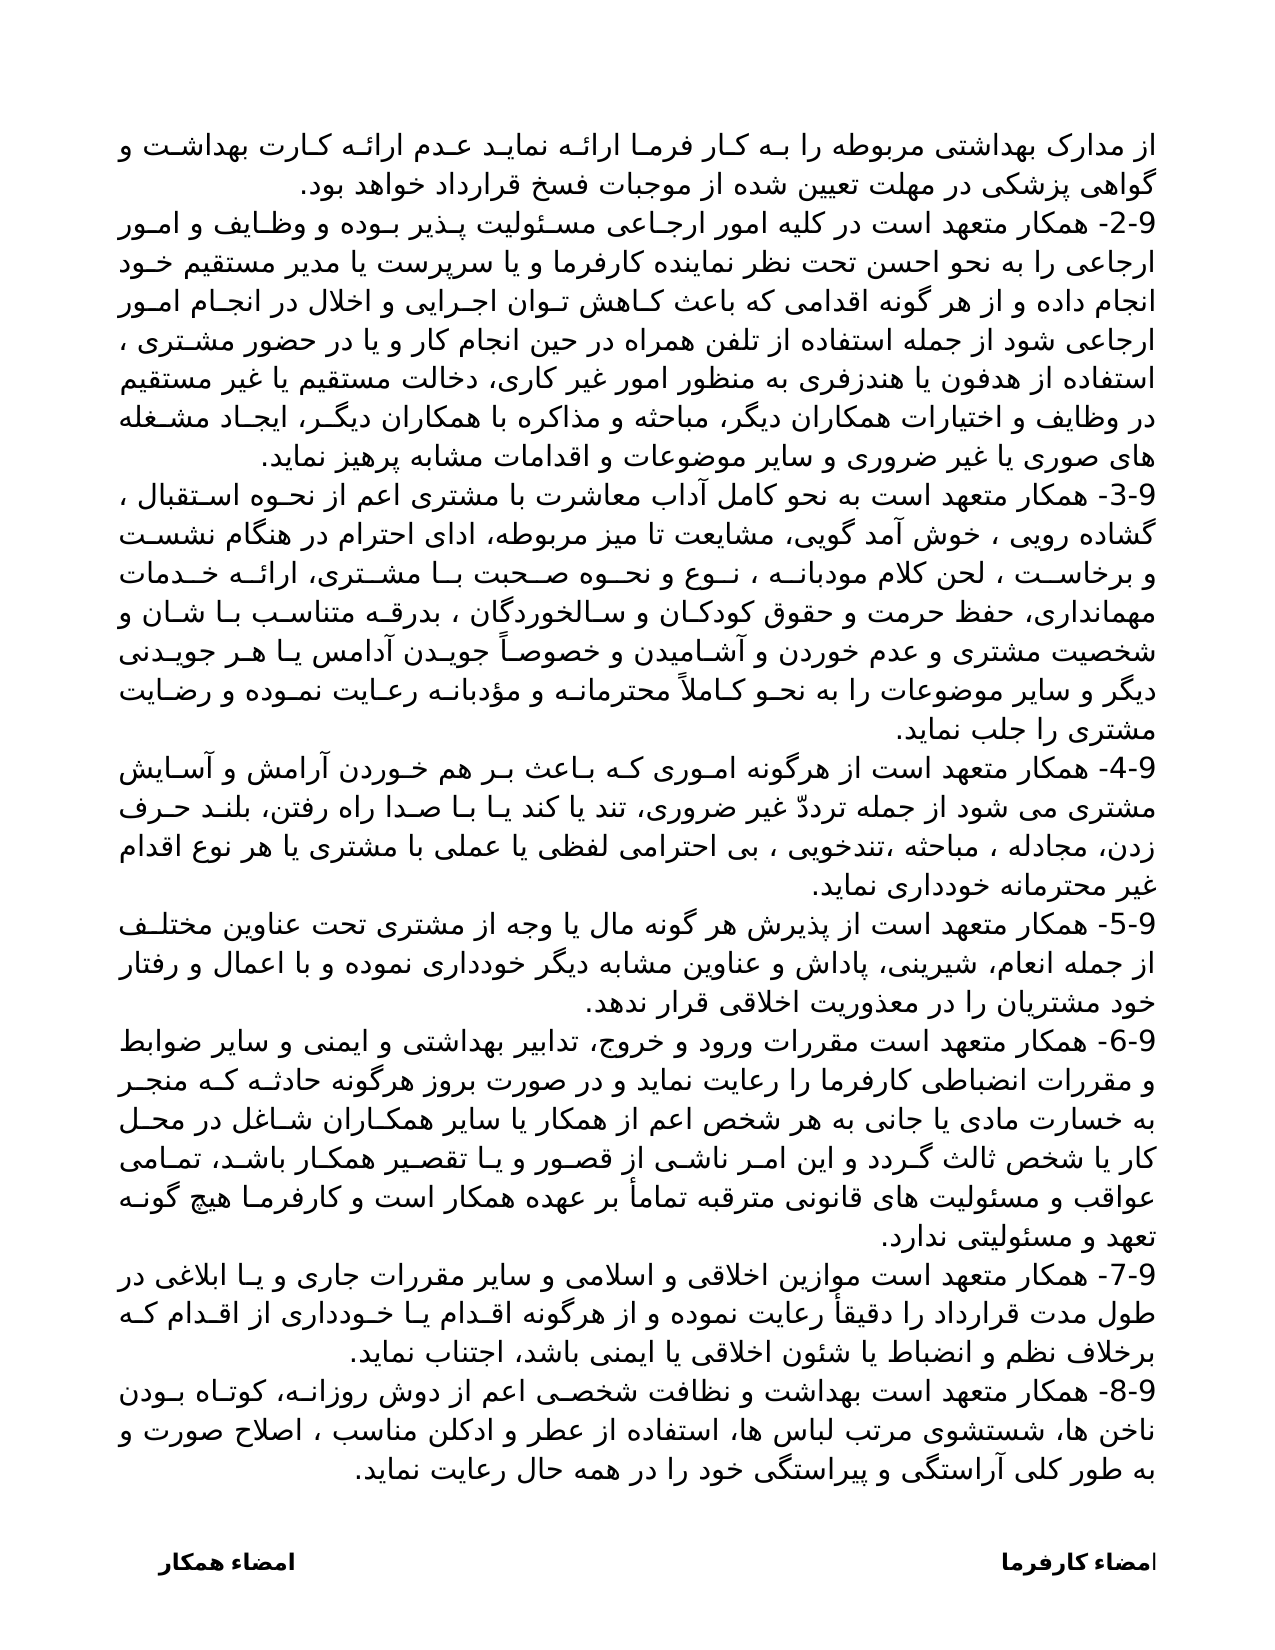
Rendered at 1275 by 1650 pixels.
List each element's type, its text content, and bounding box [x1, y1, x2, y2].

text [118, 128, 1157, 201]
text 5-9- همکار متعهد است از پذیرش هر گونه مال یا وجه از مشتری تحت عناوین مختلف از جمله انعام، شیرینی، پاداش و عناوین مشابه دیگر خودداری نموده و با اعمال و رفتار خود مشتریان را در معذوریت اخلاقی قرار ندهد. [118, 907, 1157, 1019]
text 3-9- همکار متعهد است به نحو کامل آداب معاشرت با مشتری اعم از نحوه استقبال ، گشاده رویی ، خوش آمد گویی، مشایعت تا میز مربوطه، ادای احترام در هنگام نشست و برخاست ، لحن کلام مودبانه ، نوع و نحوه صحبت با مشتری، ارائه خدمات مهمانداری، حفظ حرمت و حقوق کودکان و سالخوردگان ، بدرقه متناسب با شان و شخصیت مشتری و عدم خوردن و آشامیدن و خصوصاً جویدن آدامس یا هر جویدنی دیگر و سایر موضوعات را به نحو کاملاً محترمانه و مؤدبانه رعایت نموده و رضایت مشتری را جلب نماید. [118, 479, 1157, 746]
text 7-9- همکار متعهد است موازین اخلاقی و اسلامی و سایر مقررات جاری و یا ابلاغی در طول مدت قرارداد را دقیقأ رعایت نموده و از هرگونه اقدام یا خودداری از اقدام که برخلاف نظم و انضباط یا شئون اخلاقی یا ایمنی باشد، اجتناب نماید. [118, 1258, 1157, 1370]
text 8-9- همکار متعهد است بهداشت و نظافت شخصی اعم از دوش روزانه، کوتاه بودن ناخن ها، شستشوی مرتب لباس ها، استفاده از عطر و ادکلن مناسب ، اصلاح صورت و به طور کلی آراستگی و پیراستگی خود را در همه حال رعایت نماید. [118, 1375, 1157, 1487]
text 6-9- همکار متعهد است مقررات ورود و خروج، تدابیر بهداشتی و ایمنی و سایر ضوابط و مقررات انضباطی کارفرما را رعایت نماید و در صورت بروز هرگونه حادثه که منجر به خسارت مادی یا جانی به هر شخص اعم از همکار یا سایر همکاران شاغل در محل کار یا شخص ثالث گردد و این امر ناشی از قصور و یا تقصیر همکار باشد، تمامی عواقب و مسئولیت های قانونی مترقبه تمامأ بر عهده همکار است و کارفرما هیچ گونه تعهد و مسئولیتی ندارد. [118, 1024, 1157, 1253]
text 4-9- همکار متعهد است از هرگونه اموری که باعث بر هم خوردن آرامش و آسایش مشتری می شود از جمله ترددّ غیر ضروری، تند یا کند یا با صدا راه رفتن، بلند حرف زدن، مجادله ، مباحثه ،تندخویی ، بی احترامی لفظی یا عملی با مشتری یا هر نوع اقدام غیر محترمانه خودداری نماید. [118, 751, 1157, 902]
text 2-9- همکار متعهد است در کلیه امور ارجاعی مسئولیت پذیر بوده و وظایف و امور ارجاعی را به نحو احسن تحت نظر نماینده کارفرما و یا سرپرست یا مدیر مستقیم خود انجام داده و از هر گونه اقدامی که باعث کاهش توان اجرایی و اخلال در انجام امور ارجاعی شود از جمله استفاده از تلفن همراه در حین انجام کار و یا در حضور مشتری ، استفاده از هدفون یا هندزفری به منظور امور غیر کاری، دخالت مستقیم یا غیر مستقیم در وظایف و اختیارات همکاران دیگر، مباحثه و مذاکره با همکاران دیگر، ایجاد مشغله های صوری یا غیر ضروری و سایر موضوعات و اقدامات مشابه پرهیز نماید. [118, 206, 1157, 474]
